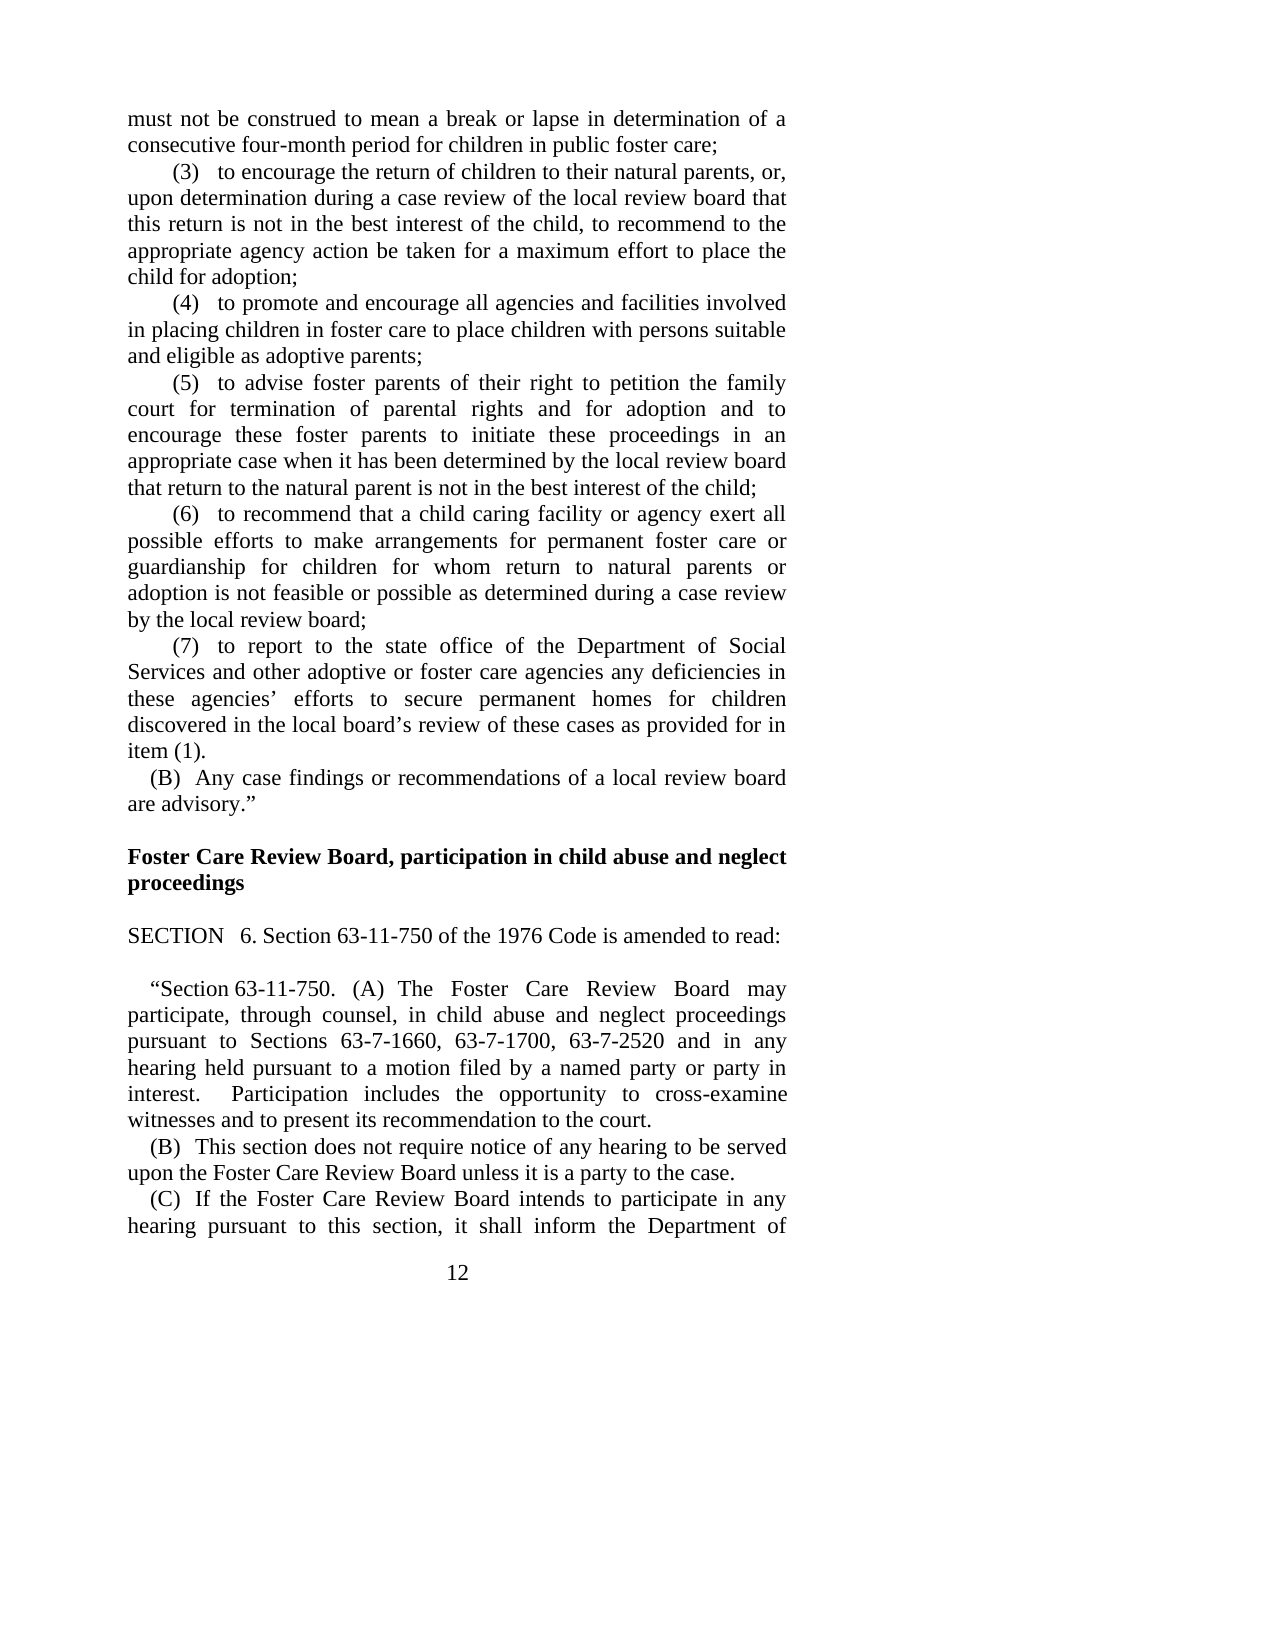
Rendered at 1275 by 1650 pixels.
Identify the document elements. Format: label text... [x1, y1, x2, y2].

text (7) to report to the state office of the Department of Social Services and other adoptive or foster care agencies any deficiencies in these agencies’ efforts to secure permanent homes for children discovered in the local board’s review of these cases as provided for in item (1). [127, 632, 787, 764]
text Foster Care Review Board, participation in child abuse and neglect proceedings [127, 843, 787, 896]
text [127, 105, 787, 158]
text SECTION 6. Section 63-11-750 of the 1976 Code is amended to read: [127, 922, 787, 948]
text (4) to promote and encourage all agencies and facilities involved in placing children in foster care to place children with persons suitable and eligible as adoptive parents; [127, 289, 787, 368]
text (B) This section does not require notice of any hearing to be served upon the Foster Care Review Board unless it is a party to the case. [127, 1133, 787, 1186]
text (6) to recommend that a child caring facility or agency exert all possible efforts to make arrangements for permanent foster care or guardianship for children for whom return to natural parents or adoption is not feasible or possible as determined during a case review by the local review board; [127, 500, 787, 632]
text (5) to advise foster parents of their right to petition the family court for termination of parental rights and for adoption and to encourage these foster parents to initiate these proceedings in an appropriate case when it has been determined by the local review board that return to the natural parent is not in the best interest of the child; [127, 368, 787, 500]
text (B) Any case findings or recommendations of a local review board are advisory.” [127, 764, 787, 817]
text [127, 1186, 787, 1238]
text (3) to encourage the return of children to their natural parents, or, upon determination during a case review of the local review board that this return is not in the best interest of the child, to recommend to the appropriate agency action be taken for a maximum effort to place the child for adoption; [127, 158, 787, 289]
text “Section 63-11-750. (A) The Foster Care Review Board may participate, through counsel, in child abuse and neglect proceedings pursuant to Sections 63-7-1660, 63-7-1700, 63-7-2520 and in any hearing held pursuant to a motion filed by a named party or party in interest. Participation includes the opportunity to cross-examine witnesses and to present its recommendation to the court. [127, 975, 787, 1133]
